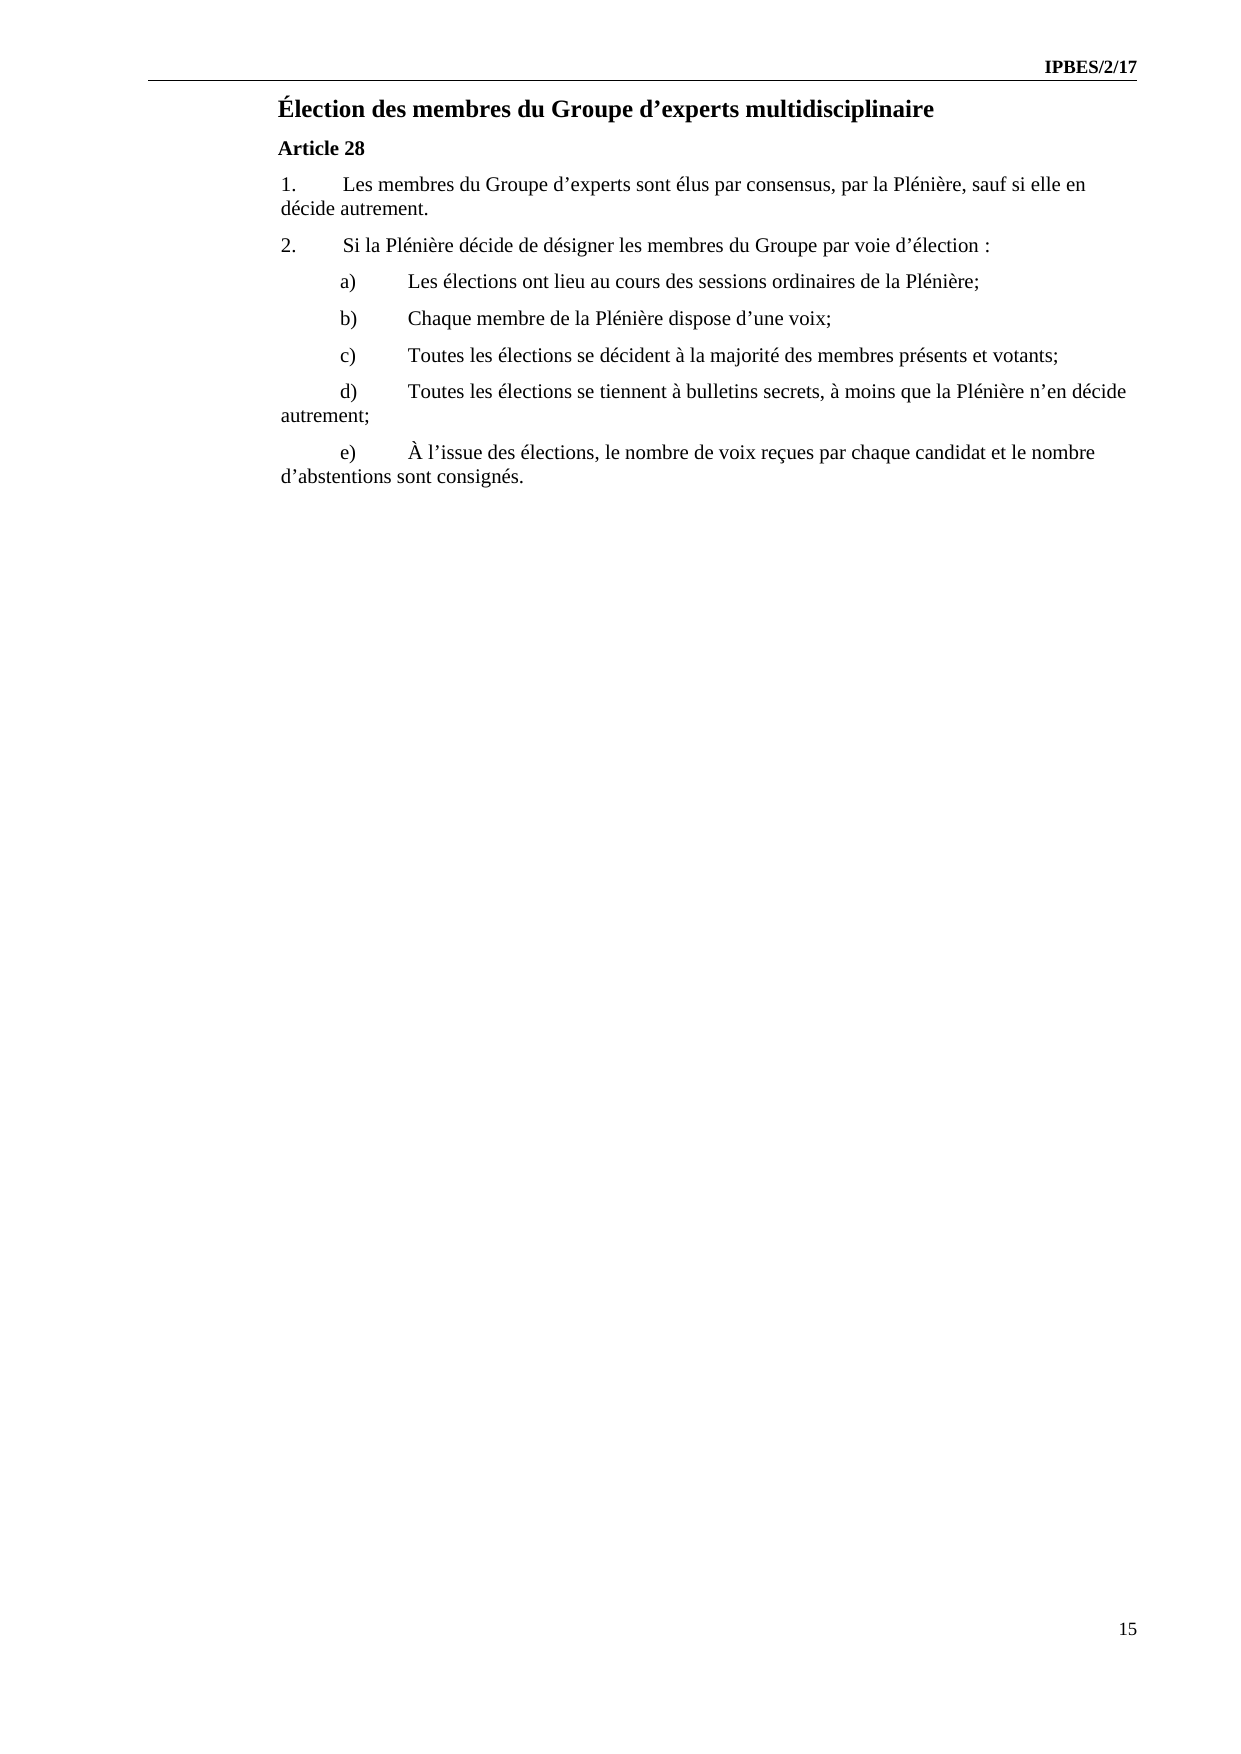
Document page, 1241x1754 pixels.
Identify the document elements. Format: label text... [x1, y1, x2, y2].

text Élection des membres du Groupe d’experts multidisciplinaire [148, 94, 1107, 123]
text 1. Les membres du Groupe d’experts sont élus par consensus, par la Plénière, sauf si elle en décide autrement. [281, 172, 1137, 220]
text d) Toutes les élections se tiennent à bulletins secrets, à moins que la Plénière n’en décide autrement; [281, 379, 1137, 427]
text b) Chaque membre de la Plénière dispose d’une voix; [281, 306, 1137, 330]
text e) À l’issue des élections, le nombre de voix reçues par chaque candidat et le nombre d’abstentions sont consignés. [281, 440, 1137, 488]
text a) Les élections ont lieu au cours des sessions ordinaires de la Plénière; [281, 269, 1137, 293]
text c) Toutes les élections se décident à la majorité des membres présents et votants; [281, 343, 1137, 367]
text Article 28 [148, 136, 1107, 160]
text 2. Si la Plénière décide de désigner les membres du Groupe par voie d’élection : [281, 233, 1137, 257]
